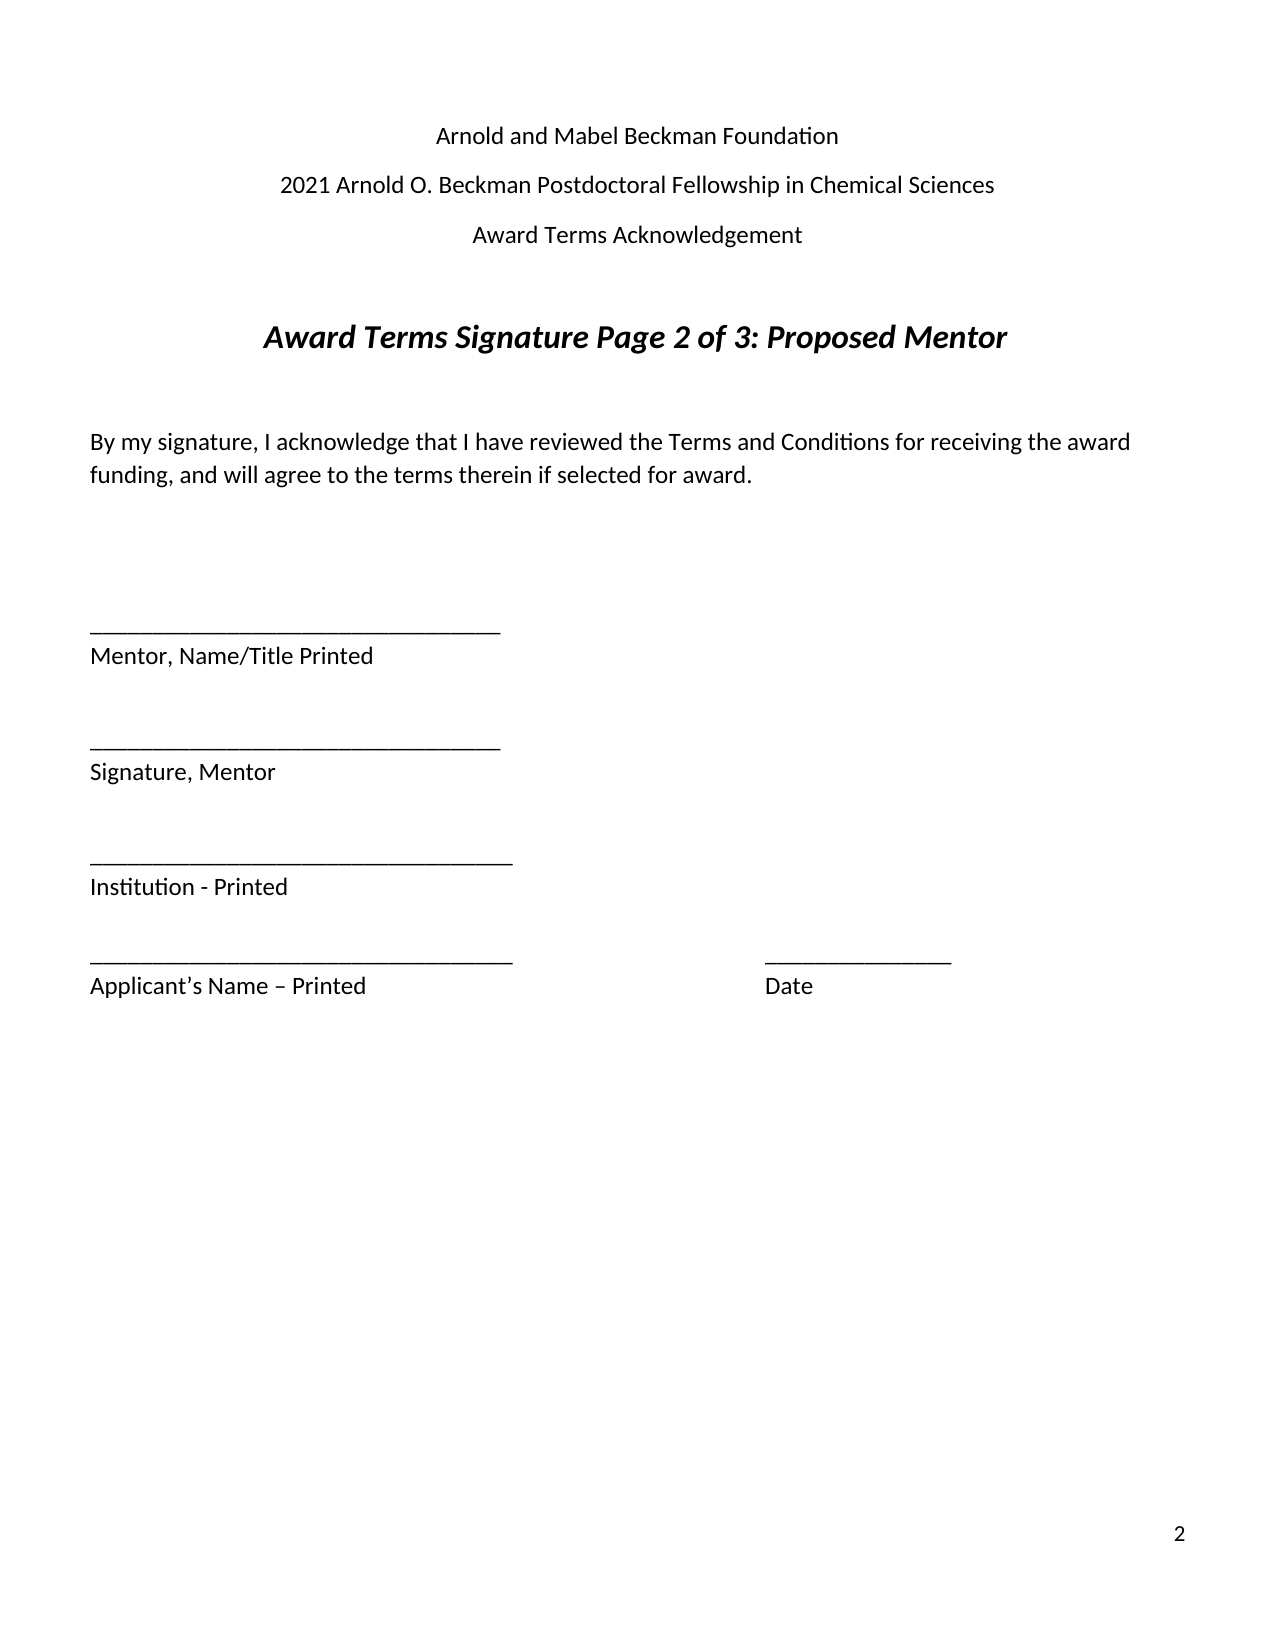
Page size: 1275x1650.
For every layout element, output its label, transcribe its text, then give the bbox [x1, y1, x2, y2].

text Award Terms Acknowledgement [90, 219, 1185, 250]
text __________________________________ [90, 838, 1185, 869]
text Award Terms Signature Page 2 of 3: Proposed Mentor [90, 316, 1185, 356]
text Arnold and Mabel Beckman Foundation [90, 120, 1185, 151]
text __________________________________ _______________ [90, 937, 1185, 968]
text Applicant’s Name – Printed Date [90, 970, 1185, 1001]
text By my signature, I acknowledge that I have reviewed the Terms and Conditions for receiving the award funding, and will agree to the terms therein if selected for award. [90, 426, 1185, 489]
text _________________________________ Mentor, Name/Title Printed [90, 607, 1185, 671]
text 2021 Arnold O. Beckman Postdoctoral Fellowship in Chemical Sciences [90, 169, 1185, 200]
text Institution - Printed [90, 871, 1185, 902]
text _________________________________ Signature, Mentor [90, 690, 1185, 786]
